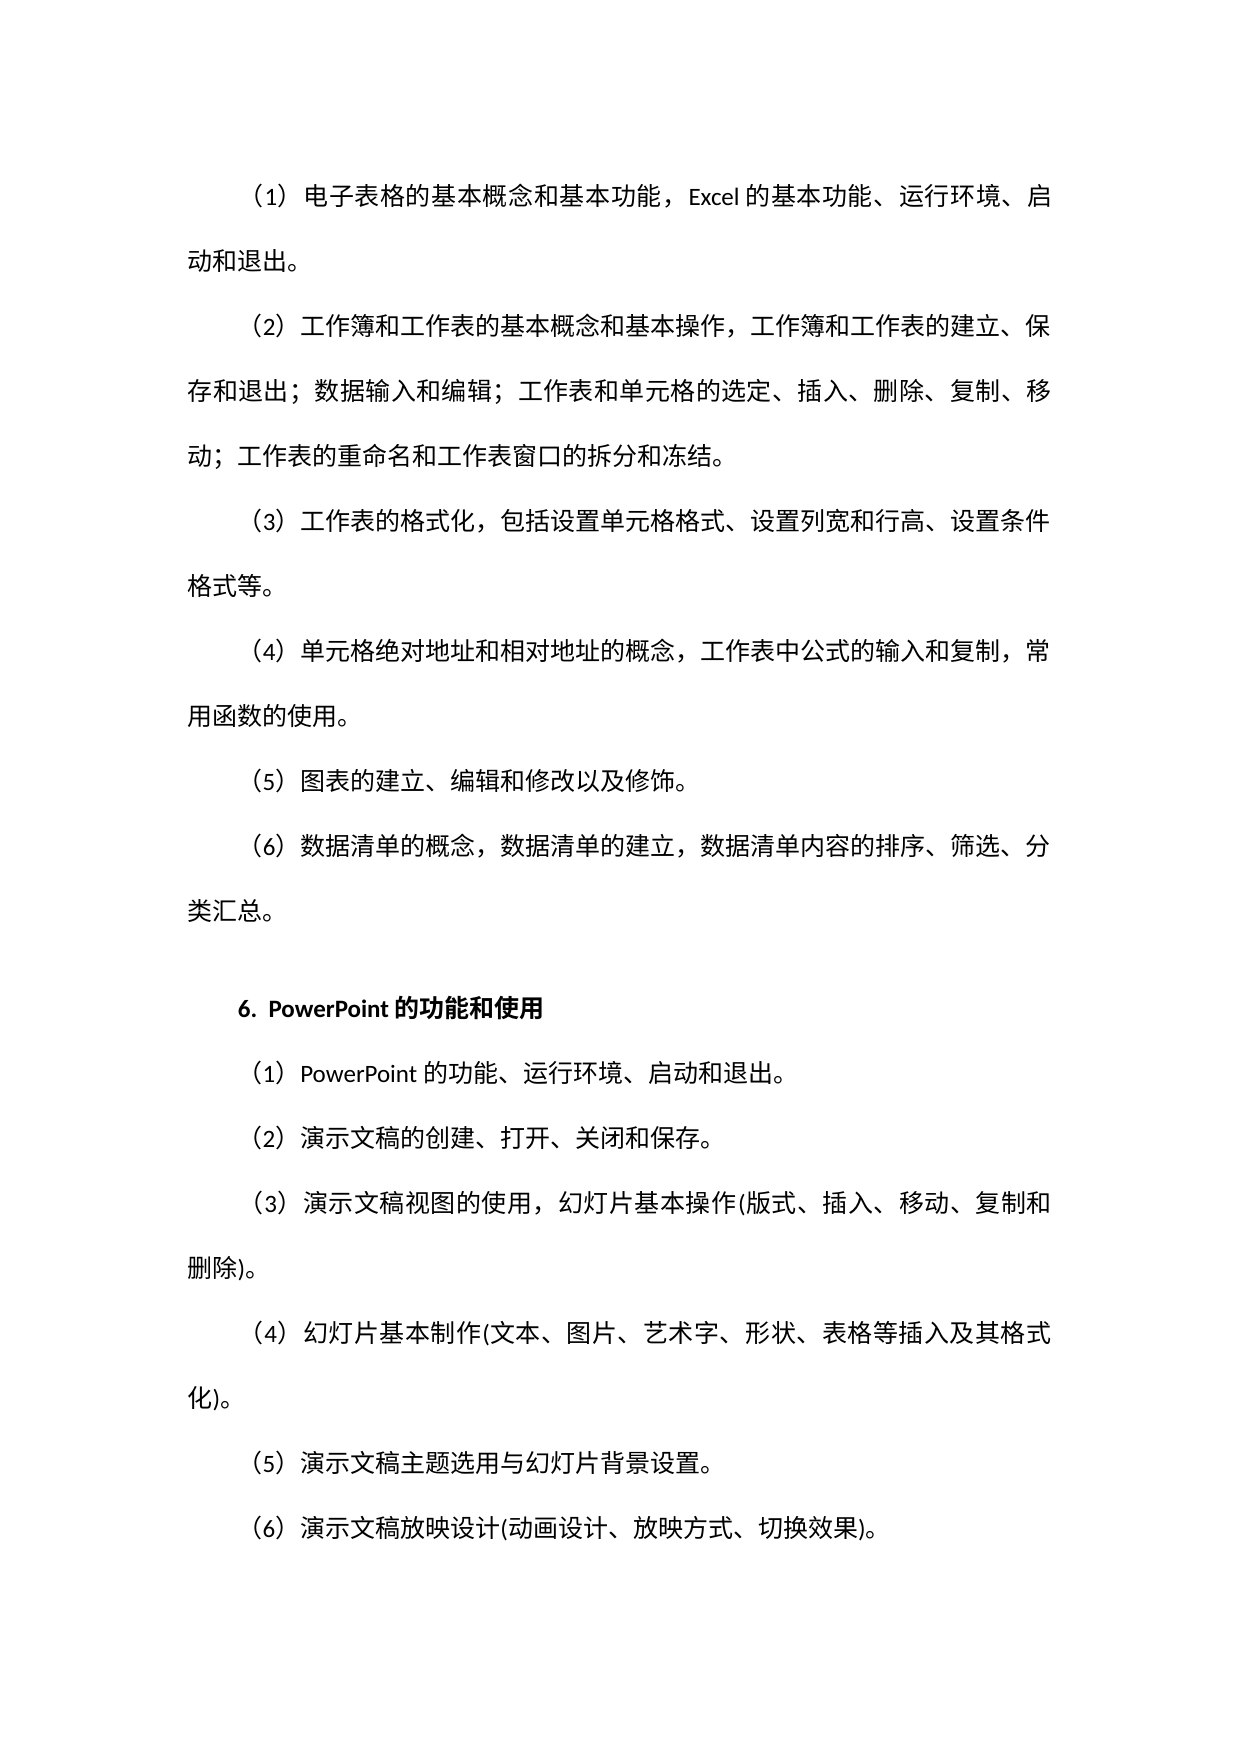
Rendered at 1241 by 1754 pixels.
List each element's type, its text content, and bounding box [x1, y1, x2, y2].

text （2）演示文稿的创建、打开、关闭和保存。 [187, 1104, 1053, 1169]
text （5）演示文稿主题选用与幻灯片背景设置。 [187, 1429, 1053, 1494]
text （5）图表的建立、编辑和修改以及修饰。 [187, 747, 1053, 812]
text （3）工作表的格式化，包括设置单元格格式、设置列宽和行高、设置条件格式等。 [187, 487, 1053, 617]
text （6）数据清单的概念，数据清单的建立，数据清单内容的排序、筛选、分类汇总。 [187, 812, 1053, 942]
text （3）演示文稿视图的使用，幻灯片基本操作(版式、插入、移动、复制和删除)。 [187, 1169, 1053, 1299]
text （4）幻灯片基本制作(文本、图片、艺术字、形状、表格等插入及其格式化)。 [187, 1299, 1053, 1429]
text （1）PowerPoint 的功能、运行环境、启动和退出。 [187, 1039, 1053, 1104]
text （6）演示文稿放映设计(动画设计、放映方式、切换效果)。 [187, 1494, 1053, 1559]
text （2）工作簿和工作表的基本概念和基本操作，工作簿和工作表的建立、保存和退出；数据输入和编辑；工作表和单元格的选定、插入、删除、复制、移动；工作表的重命名和工作表窗口的拆分和冻结。 [187, 292, 1053, 487]
list PowerPoint的功能和使用 [187, 974, 1053, 1039]
text （1）电子表格的基本概念和基本功能，Excel的基本功能、运行环境、启动和退出。 [187, 162, 1053, 292]
text （4）单元格绝对地址和相对地址的概念，工作表中公式的输入和复制，常用函数的使用。 [187, 617, 1053, 747]
